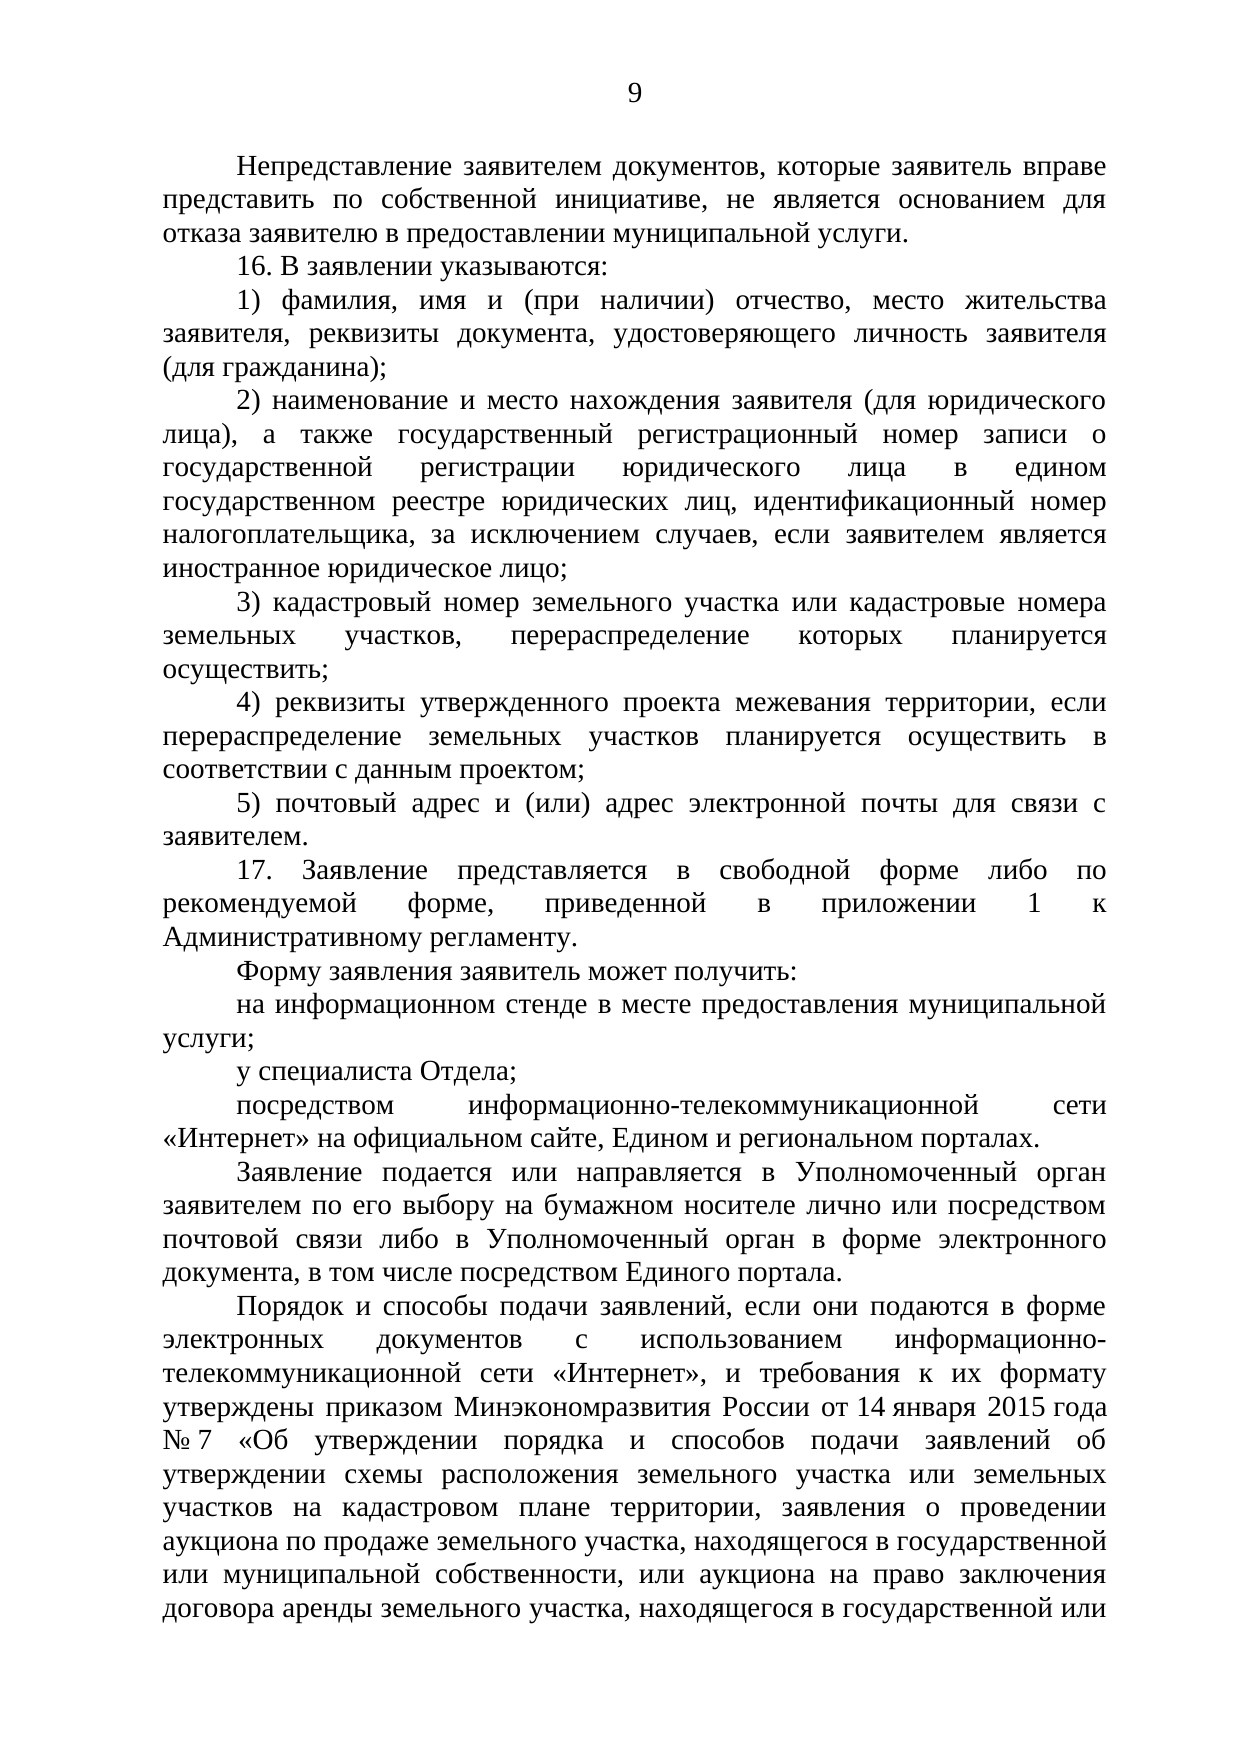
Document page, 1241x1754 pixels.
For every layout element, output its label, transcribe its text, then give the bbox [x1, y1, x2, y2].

text 3) кадастровый номер земельного участка или кадастровые номера земельных участков, перераспределение которых планируется осуществить; [162, 584, 1107, 684]
text Заявление подается или направляется в Уполномоченный орган заявителем по его выбору на бумажном носителе лично или посредством почтовой связи либо в Уполномоченный орган в форме электронного документа, в том числе посредством Единого портала. [162, 1154, 1107, 1288]
text 2) наименование и место нахождения заявителя (для юридического лица), а также государственный регистрационный номер записи о государственной регистрации юридического лица в едином государственном реестре юридических лиц, идентификационный номер налогоплательщика, за исключением случаев, если заявителем является иностранное юридическое лицо; [162, 382, 1107, 584]
text 16. В заявлении указываются: [162, 248, 1107, 282]
text у специалиста Отдела; [162, 1053, 1107, 1087]
text 17. Заявление представляется в свободной форме либо по рекомендуемой форме, приведенной в приложении 1 к Административному регламенту. [162, 852, 1107, 953]
text на информационном стенде в месте предоставления муниципальной услуги; [162, 986, 1107, 1053]
text Непредставление заявителем документов, которые заявитель вправе представить по собственной инициативе, не является основанием для отказа заявителю в предоставлении муниципальной услуги. [162, 148, 1107, 248]
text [162, 1288, 1107, 1623]
text 4) реквизиты утвержденного проекта межевания территории, если перераспределение земельных участков планируется осуществить в соответствии с данным проектом; [162, 684, 1107, 785]
text посредством информационно-телекоммуникационной сети «Интернет» на официальном сайте, Едином и региональном порталах. [162, 1087, 1107, 1154]
text Форму заявления заявитель может получить: [162, 953, 1107, 986]
text 5) почтовый адрес и (или) адрес электронной почты для связи с заявителем. [162, 785, 1107, 852]
text 1) фамилия, имя и (при наличии) отчество, место жительства заявителя, реквизиты документа, удостоверяющего личность заявителя (для гражданина); [162, 282, 1107, 382]
